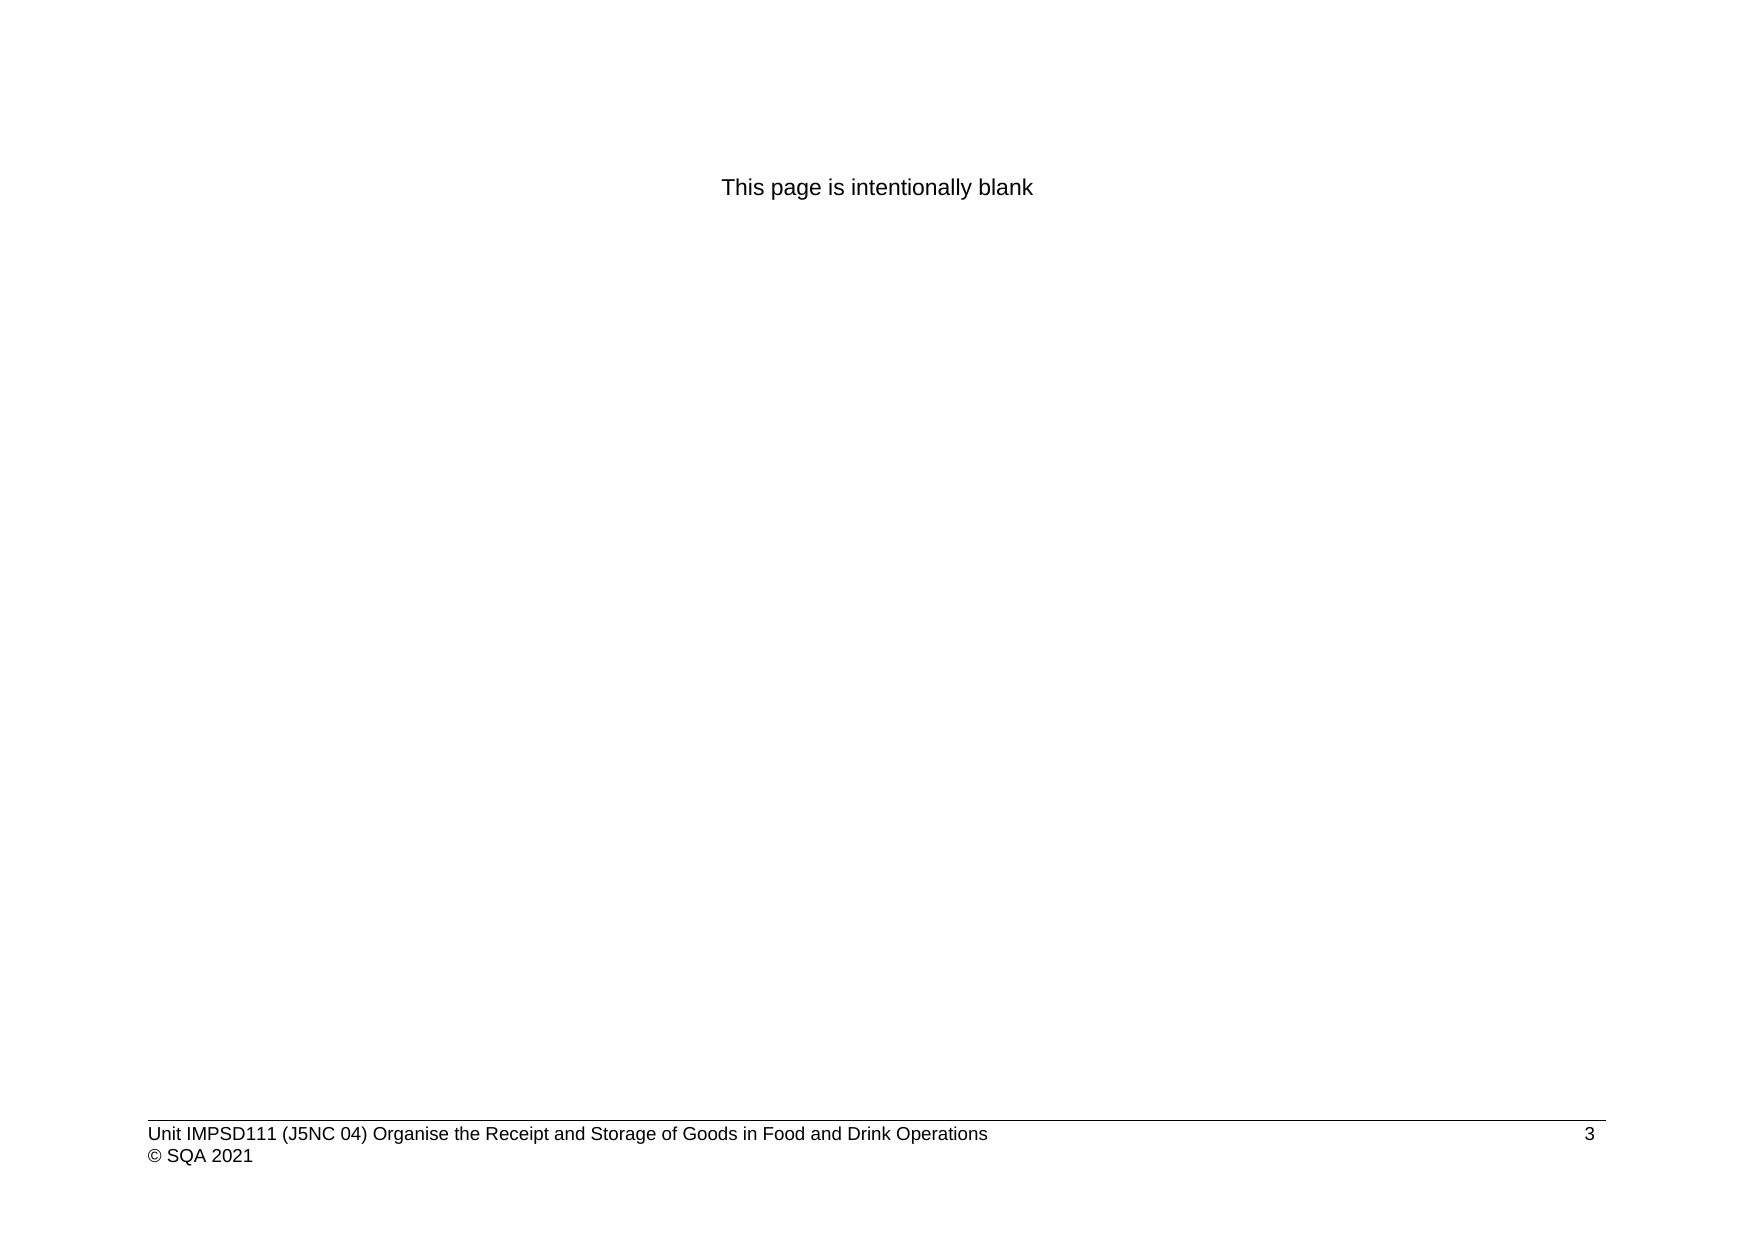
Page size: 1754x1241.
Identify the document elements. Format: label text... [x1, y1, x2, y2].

text This page is intentionally blank [148, 174, 1606, 200]
